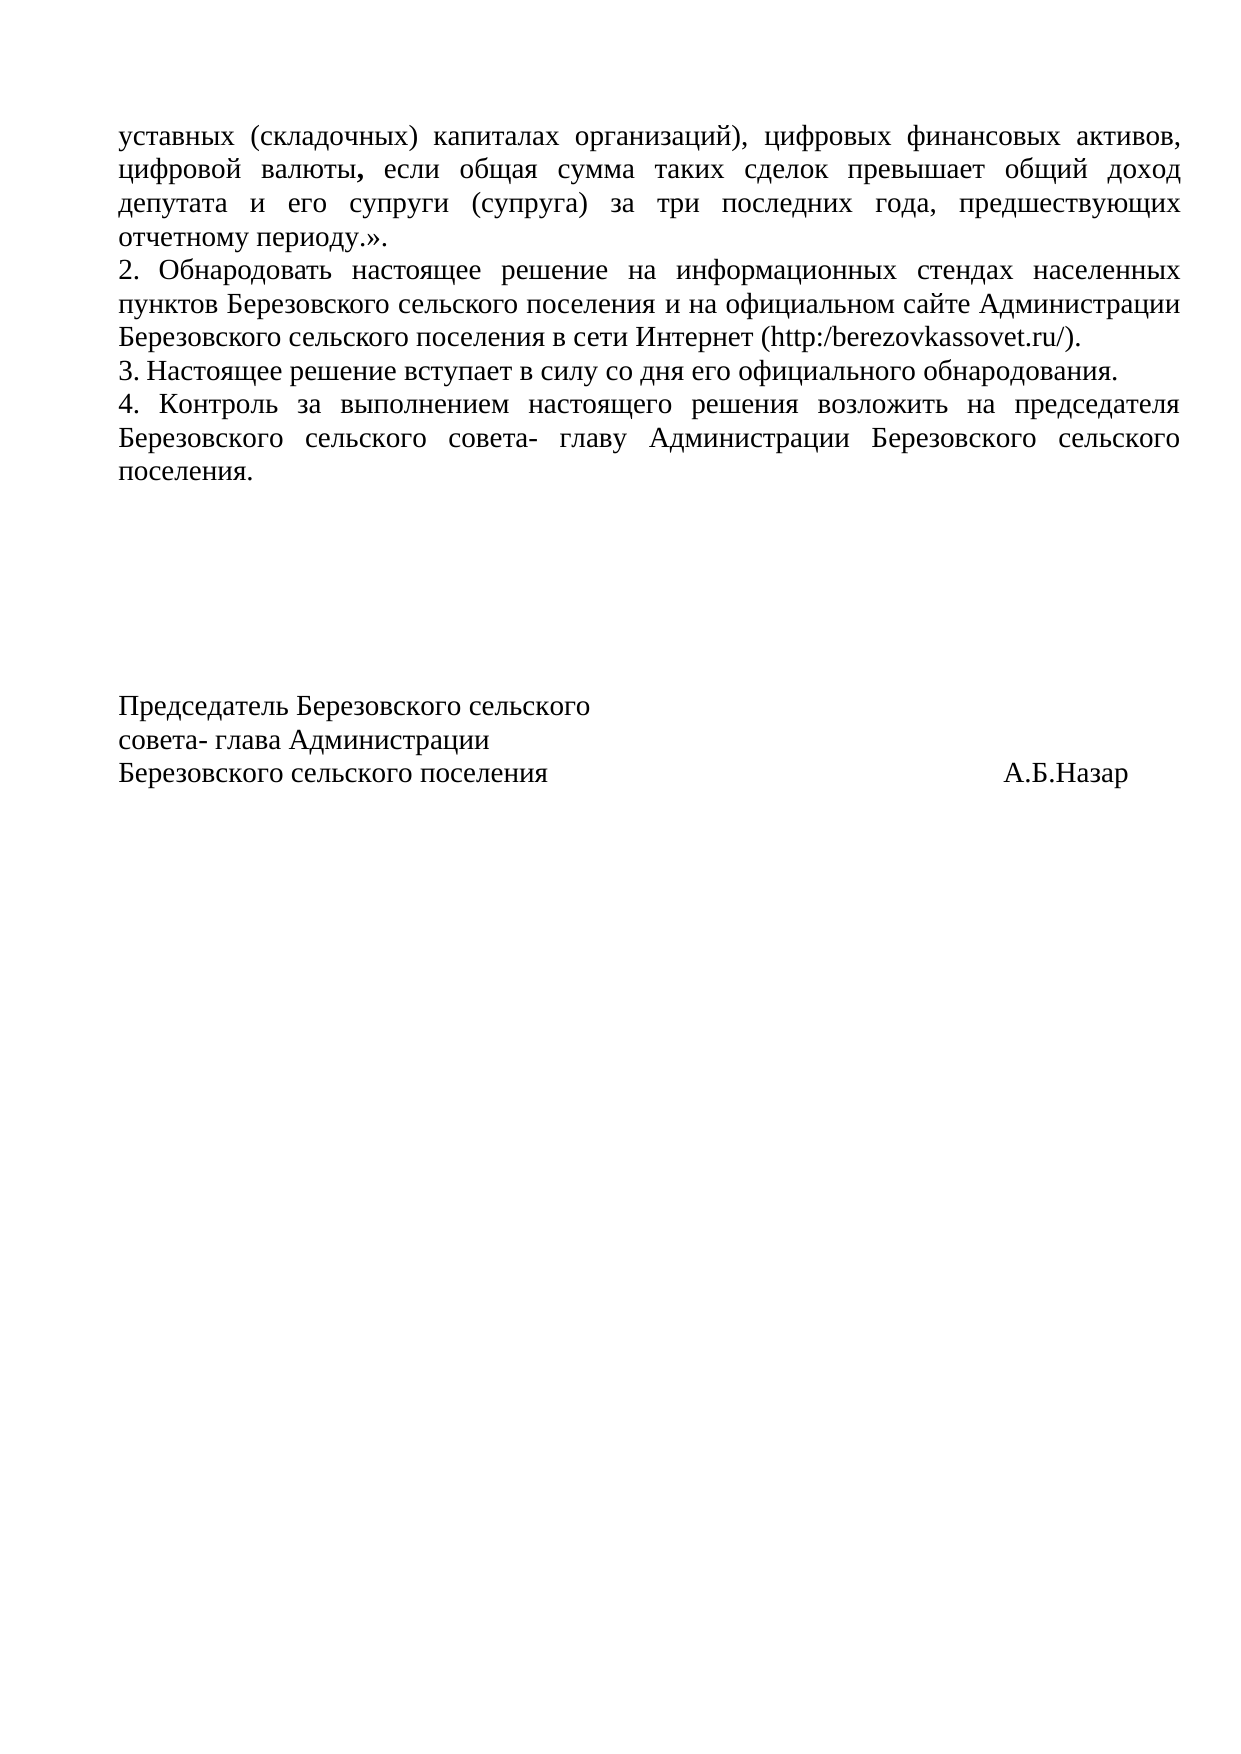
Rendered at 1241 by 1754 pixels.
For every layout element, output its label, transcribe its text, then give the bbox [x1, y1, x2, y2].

text Березовского сельского поселения А.Б.Назар [118, 755, 1163, 789]
text 3. Настоящее решение вступает в силу со дня его официального обнародования. [118, 353, 1181, 386]
text Председатель Березовского сельского [118, 688, 1181, 722]
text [118, 118, 1181, 252]
text совета- глава Администрации [118, 722, 1181, 755]
text 4. Контроль за выполнением настоящего решения возложить на председателя Березовского сельского совета- главу Администрации Березовского сельского поселения. [118, 386, 1181, 487]
text 2. Обнародовать настоящее решение на информационных стендах населенных пунктов Березовского сельского поселения и на официальном сайте Администрации Березовского сельского поселения в сети Интернет (http:/berezovkassovet.ru/). [118, 252, 1181, 353]
